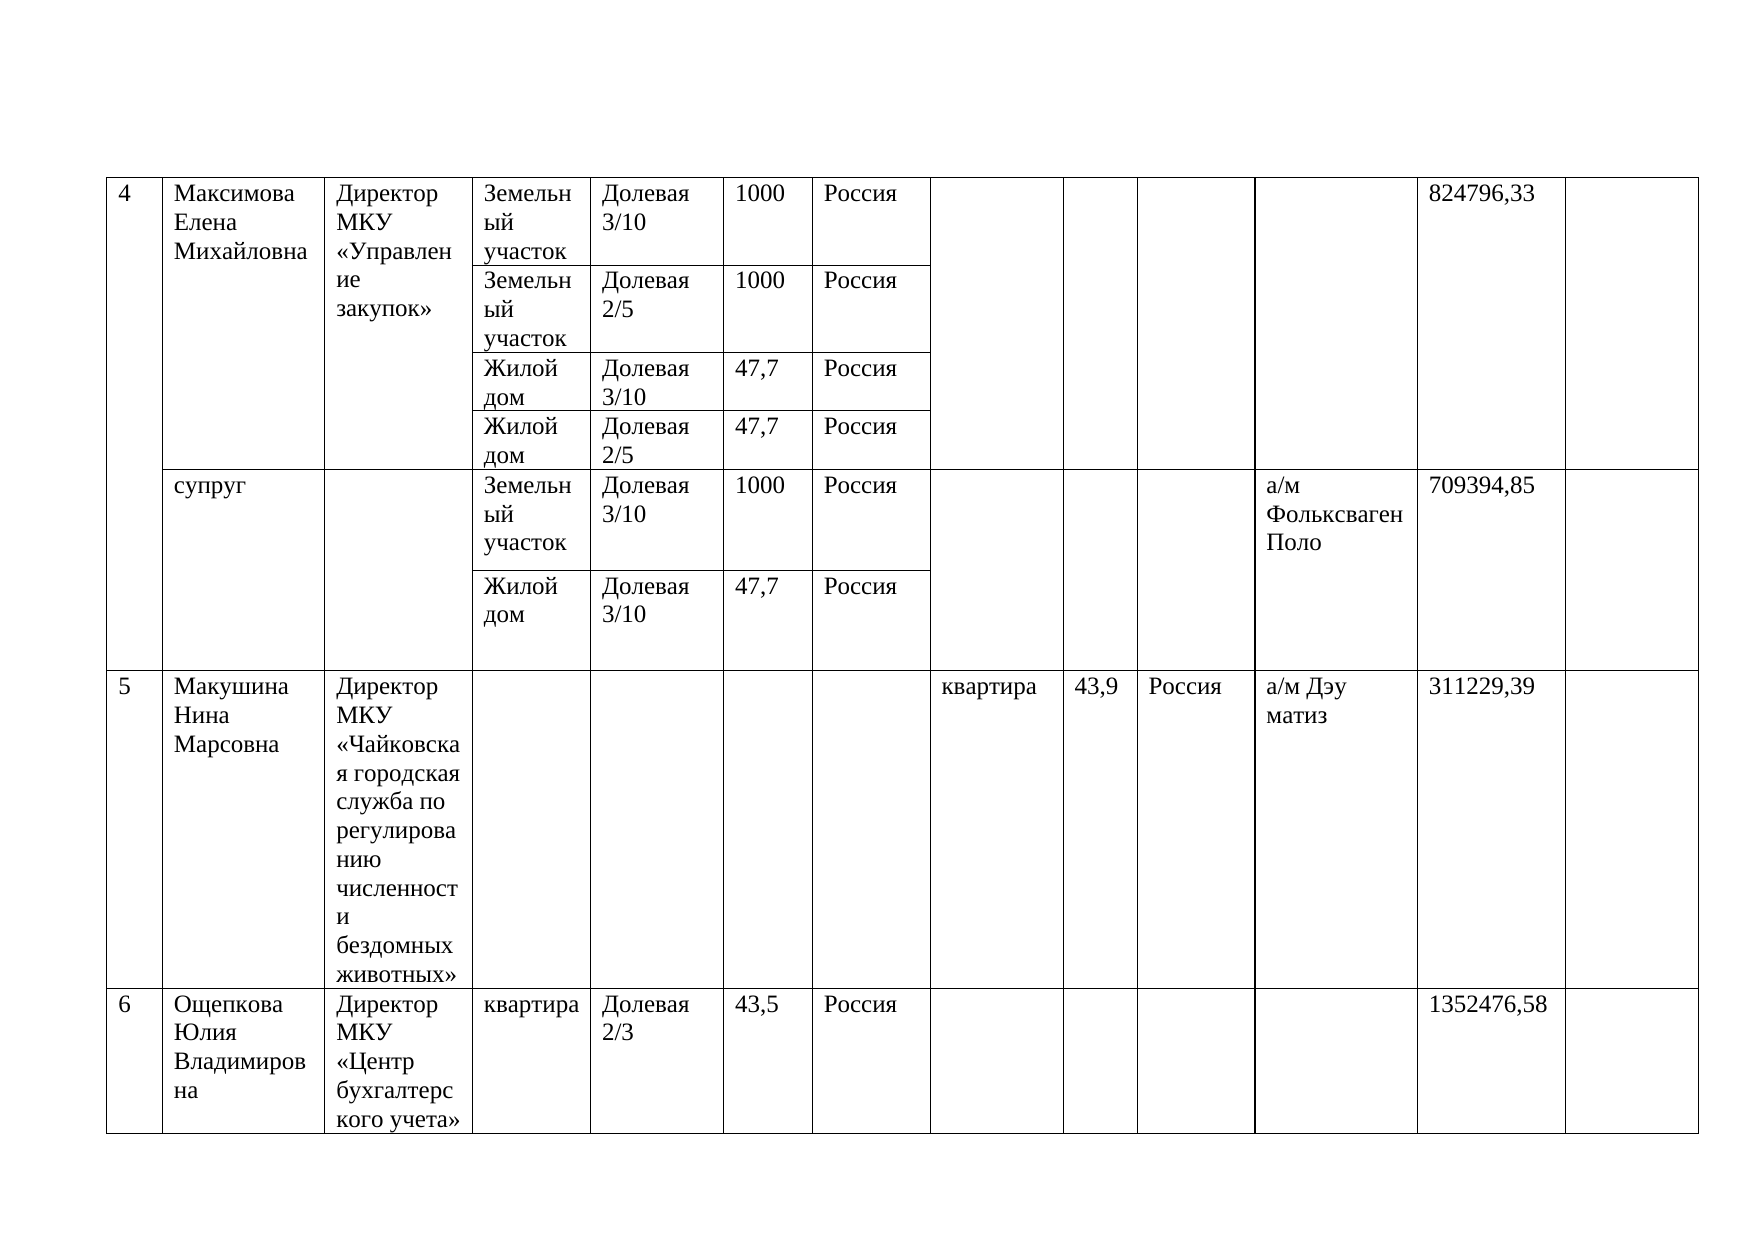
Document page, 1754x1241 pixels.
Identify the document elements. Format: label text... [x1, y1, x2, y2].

table_cell [931, 178, 1063, 469]
table_cell [1256, 989, 1417, 1132]
table_cell Земельный участок [473, 470, 590, 570]
table_cell Долевая 2/3 [591, 989, 723, 1132]
table_cell 47,7 [724, 571, 812, 670]
table_cell [325, 470, 472, 670]
table_cell Долевая 2/5 [591, 266, 723, 352]
table_cell квартира [473, 989, 590, 1132]
table_cell [1566, 989, 1698, 1132]
table_cell [1064, 470, 1137, 670]
table_cell [1138, 989, 1254, 1132]
table_cell [1138, 470, 1254, 670]
table_cell Директор МКУ «Центр бухгалтерского учета» [325, 989, 472, 1132]
table_cell [813, 671, 930, 988]
table_cell Россия [813, 178, 930, 264]
table_cell Директор МКУ «Чайковская городская служба по регулированию численности бездомных животных» [325, 671, 472, 988]
table_cell [931, 470, 1063, 670]
table_cell Россия [813, 353, 930, 410]
table_cell [473, 671, 590, 988]
table_cell 1000 [724, 178, 812, 264]
table_cell Долевая 3/10 [591, 353, 723, 410]
table_cell [1566, 178, 1698, 469]
table_cell Россия [813, 266, 930, 352]
table_cell 5 [107, 671, 162, 988]
table_cell 1352476,58 [1418, 989, 1565, 1132]
table_cell Долевая 2/5 [591, 411, 723, 469]
table_cell Жилой дом [473, 411, 590, 469]
table_cell Долевая 3/10 [591, 571, 723, 670]
table_cell Директор МКУ «Управление закупок» [325, 178, 472, 469]
table_cell Россия [813, 989, 930, 1132]
table_cell супруг [163, 470, 324, 670]
table_cell а/м Фольксваген Поло [1256, 470, 1417, 670]
table_cell 824796,33 [1418, 178, 1565, 469]
table_cell [931, 989, 1063, 1132]
table_cell Россия [813, 470, 930, 570]
table_cell [724, 671, 812, 988]
table_cell [1064, 989, 1137, 1132]
table_cell [1064, 178, 1137, 469]
table_cell 311229,39 [1418, 671, 1565, 988]
table_cell 6 [107, 989, 162, 1132]
table_cell Ощепкова Юлия Владимировна [163, 989, 324, 1132]
table_cell 1000 [724, 266, 812, 352]
table_cell Земельный участок [473, 178, 590, 264]
table_cell Россия [813, 571, 930, 670]
table_cell 43,5 [724, 989, 812, 1132]
table_cell 47,7 [724, 411, 812, 469]
table_cell [1566, 470, 1698, 670]
table_cell [1566, 671, 1698, 988]
table_cell 47,7 [724, 353, 812, 410]
table_cell 4 [107, 178, 162, 670]
table_cell Максимова Елена Михайловна [163, 178, 324, 469]
table_cell 709394,85 [1418, 470, 1565, 670]
table_cell 1000 [724, 470, 812, 570]
table_cell а/м Дэу матиз [1256, 671, 1417, 988]
table_cell 43,9 [1064, 671, 1137, 988]
table_cell квартира [931, 671, 1063, 988]
table_cell Жилой дом [473, 571, 590, 670]
table_cell [591, 671, 723, 988]
table_cell Россия [813, 411, 930, 469]
table_cell Долевая 3/10 [591, 178, 723, 264]
table_cell Макушина Нина Марсовна [163, 671, 324, 988]
table_cell Россия [1138, 671, 1254, 988]
table_cell [1256, 178, 1417, 469]
table_cell Долевая 3/10 [591, 470, 723, 570]
table_cell [1138, 178, 1254, 469]
table_cell Земельный участок [473, 266, 590, 352]
table_cell Жилой дом [473, 353, 590, 410]
